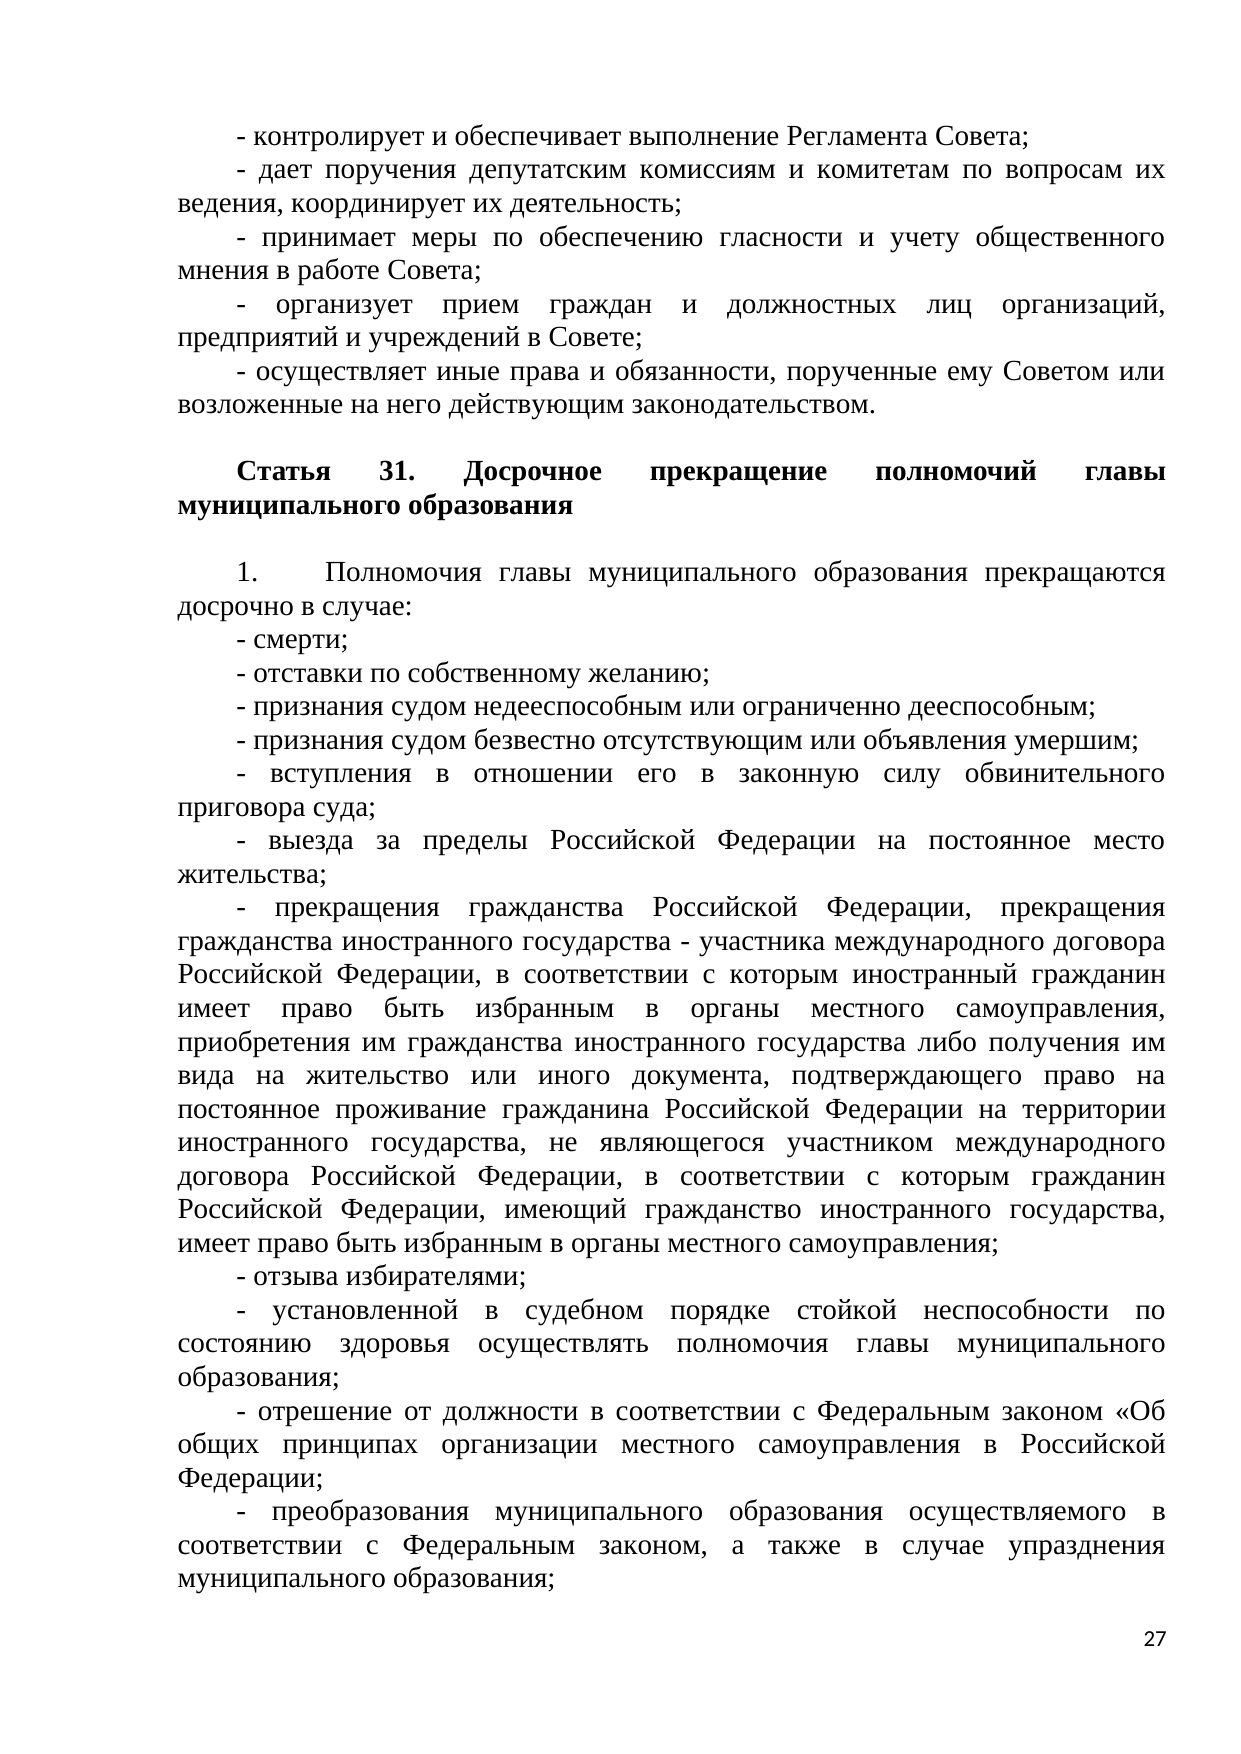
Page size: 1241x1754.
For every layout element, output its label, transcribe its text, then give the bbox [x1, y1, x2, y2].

text - выезда за пределы Российской Федерации на постоянное место жительства; [177, 822, 1166, 889]
text - организует прием граждан и должностных лиц организаций, предприятий и учреждений в Совете; [177, 286, 1166, 353]
text - признания судом безвестно отсутствующим или объявления умершим; [177, 722, 1166, 755]
text - преобразования муниципального образования осуществляемого в соответствии с Федеральным законом, а также в случае упразднения муниципального образования; [177, 1493, 1166, 1594]
text - установленной в судебном порядке стойкой неспособности по состоянию здоровья осуществлять полномочия главы муниципального образования; [177, 1292, 1166, 1393]
text Статья 31. Досрочное прекращение полномочий главы муниципального образования [177, 453, 1166, 521]
text - вступления в отношении его в законную силу обвинительного приговора суда; [177, 755, 1166, 822]
text - контролирует и обеспечивает выполнение Регламента Совета; [177, 118, 1166, 152]
text - отзыва избирателями; [177, 1258, 1166, 1292]
text - признания судом недееспособным или ограниченно дееспособным; [177, 688, 1166, 722]
text - осуществляет иные права и обязанности, порученные ему Советом или возложенные на него действующим законодательством. [177, 353, 1166, 420]
text - отставки по собственному желанию; [177, 655, 1166, 688]
text - отрешение от должности в соответствии с Федеральным законом «Об общих принципах организации местного самоуправления в Российской Федерации; [177, 1393, 1166, 1493]
text - смерти; [177, 621, 1166, 655]
list Полномочия главы муниципального образования прекращаются досрочно в случае: [177, 554, 1166, 621]
text - дает поручения депутатским комиссиям и комитетам по вопросам их ведения, координирует их деятельность; [177, 152, 1166, 219]
text - прекращения гражданства Российской Федерации, прекращения гражданства иностранного государства - участника международного договора Российской Федерации, в соответствии с которым иностранный гражданин имеет право быть избранным в органы местного самоуправления, приобретения им гражданства иностранного государства либо получения им вида на жительство или иного документа, подтверждающего право на постоянное проживание гражданина Российской Федерации на территории иностранного государства, не являющегося участником международного договора Российской Федерации, в соответствии с которым гражданин Российской Федерации, имеющий гражданство иностранного государства, имеет право быть избранным в органы местного самоуправления; [177, 889, 1166, 1258]
text - принимает меры по обеспечению гласности и учету общественного мнения в работе Совета; [177, 219, 1166, 286]
